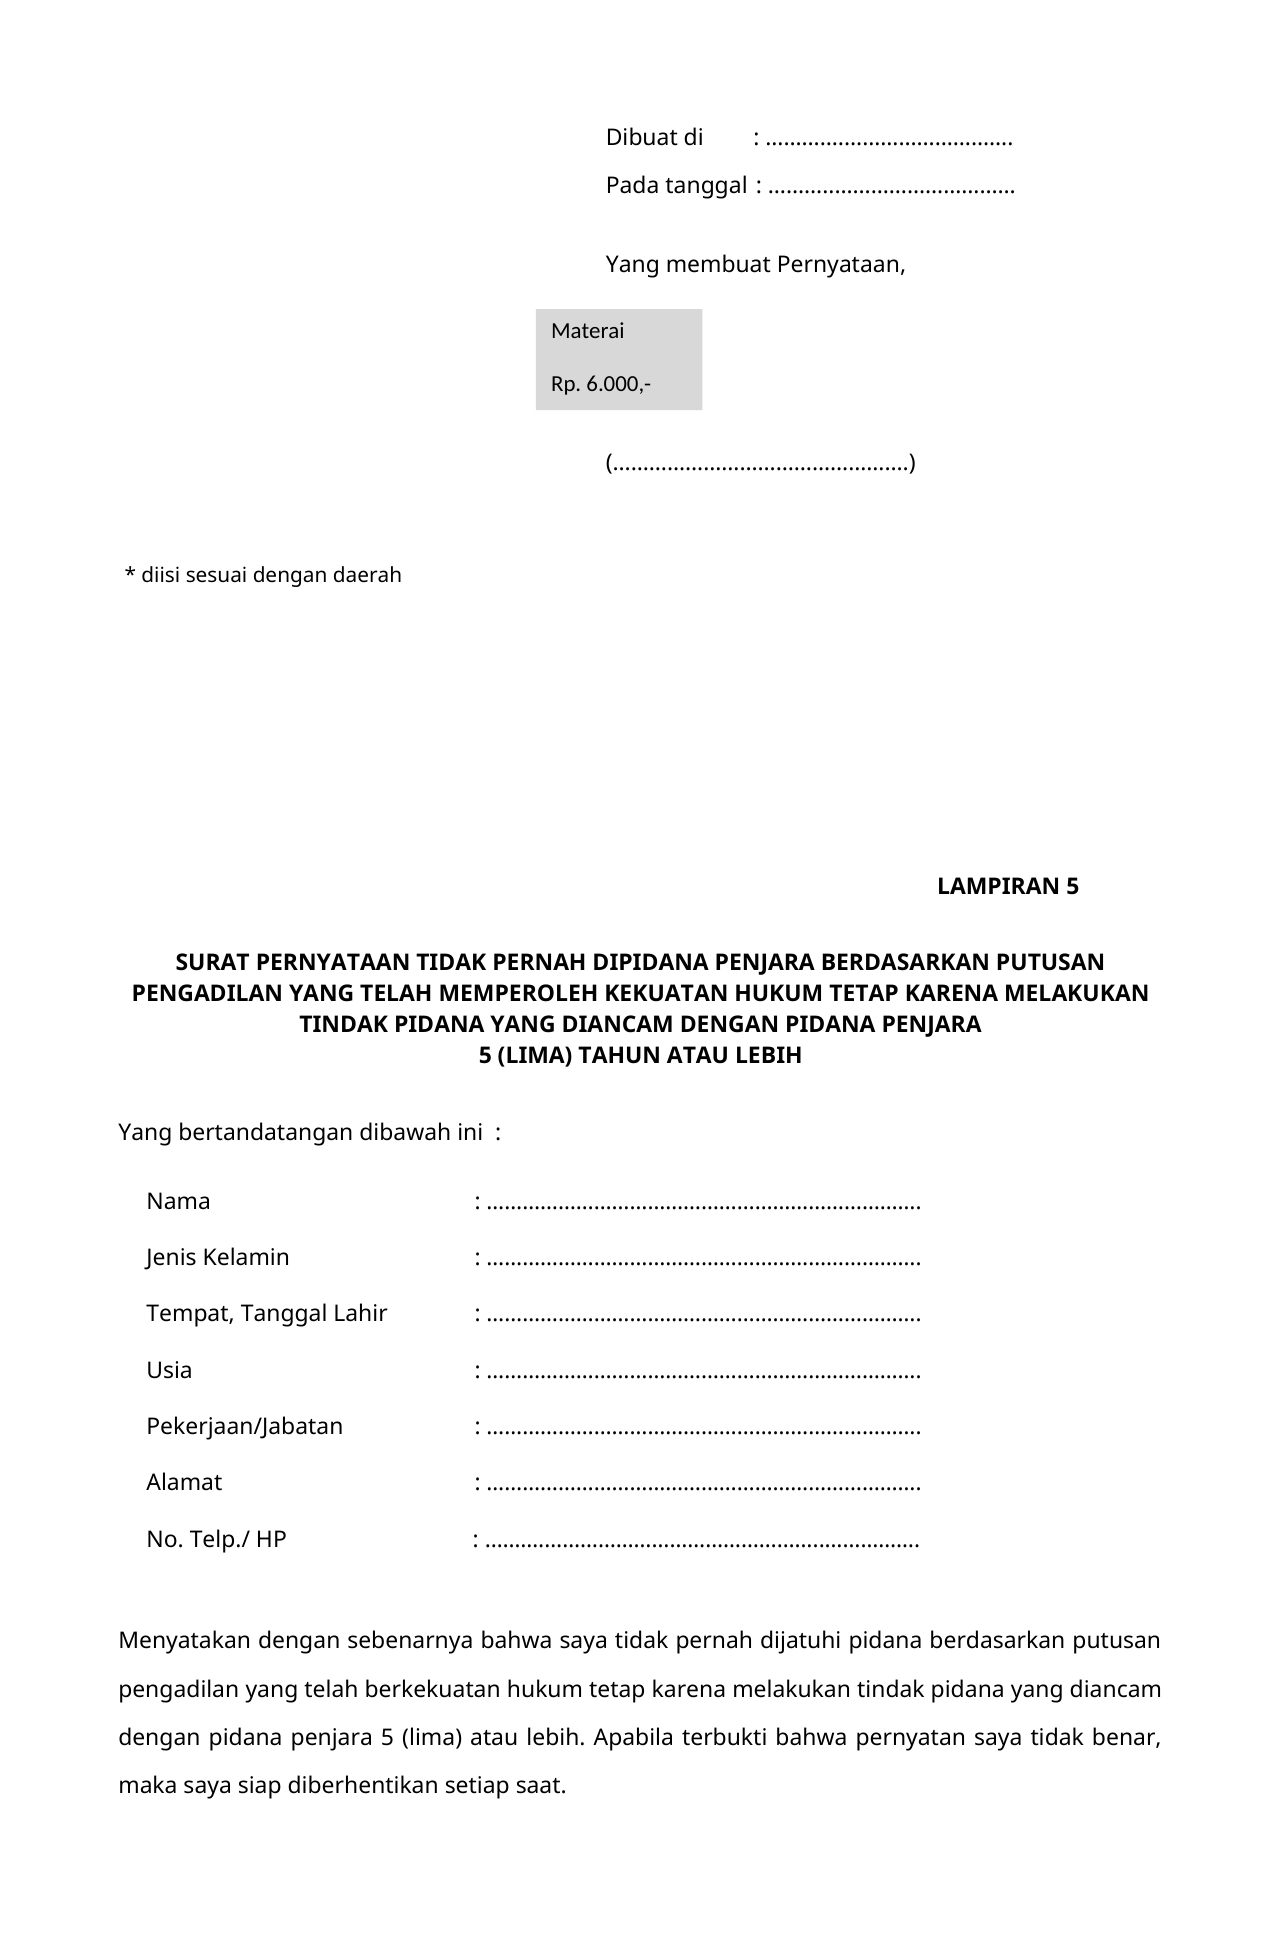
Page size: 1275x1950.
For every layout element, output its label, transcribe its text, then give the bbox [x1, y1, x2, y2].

table_cell Nama [118, 1160, 451, 1216]
text Menyatakan dengan sebenarnya bahwa saya tidak pernah dijatuhi pidana berdasarkan putusan pengadilan yang telah berkekuatan hukum tetap karena melakukan tindak pidana yang diancam dengan pidana penjara 5 (lima) atau lebih. Apabila terbukti bahwa pernyatan saya tidak benar, maka saya siap diberhentikan setiap saat. [118, 1624, 1163, 1801]
table_header Yang bertandatangan dibawah ini : [118, 1084, 1093, 1160]
table_cell No. Telp./ HP [118, 1510, 451, 1567]
table_cell Tempat, Tanggal Lahir [118, 1272, 451, 1328]
table_cell : ………………………………………………………………. [451, 1385, 1093, 1441]
text 5 (LIMA) TAHUN ATAU LEBIH [118, 1039, 1163, 1071]
table_cell Usia [118, 1329, 451, 1385]
table_cell Jenis Kelamin [118, 1216, 451, 1272]
table_cell Alamat [118, 1441, 451, 1510]
text Pada tanggal : ………..………………………… [606, 168, 1163, 200]
text Yang membuat Pernyataan, [606, 247, 1163, 279]
table_cell : ………………………………………………………………. [451, 1329, 1093, 1385]
table_cell : ………………………………………………………………. [451, 1272, 1093, 1328]
text Dibuat di : ………….………………………. [531, 121, 1163, 152]
text LAMPIRAN 5 [937, 870, 1163, 901]
table_cell : ………………………………………………………………. [451, 1441, 1093, 1510]
text * diisi sesuai dengan daerah [124, 560, 1163, 588]
text (………………………………………….) [606, 445, 1163, 477]
table_cell : ………………………………………………………………. [451, 1160, 1093, 1216]
table_cell : .………………………………………………..……………. [451, 1510, 1093, 1567]
table_cell : ………………………………………………………………. [451, 1216, 1093, 1272]
table_cell Pekerjaan/Jabatan [118, 1385, 451, 1441]
text SURAT PERNYATAAN TIDAK PERNAH DIPIDANA PENJARA BERDASARKAN PUTUSAN PENGADILAN YANG TELAH MEMPEROLEH KEKUATAN HUKUM TETAP KARENA MELAKUKAN TINDAK PIDANA YANG DIANCAM DENGAN PIDANA PENJARA [118, 946, 1163, 1039]
